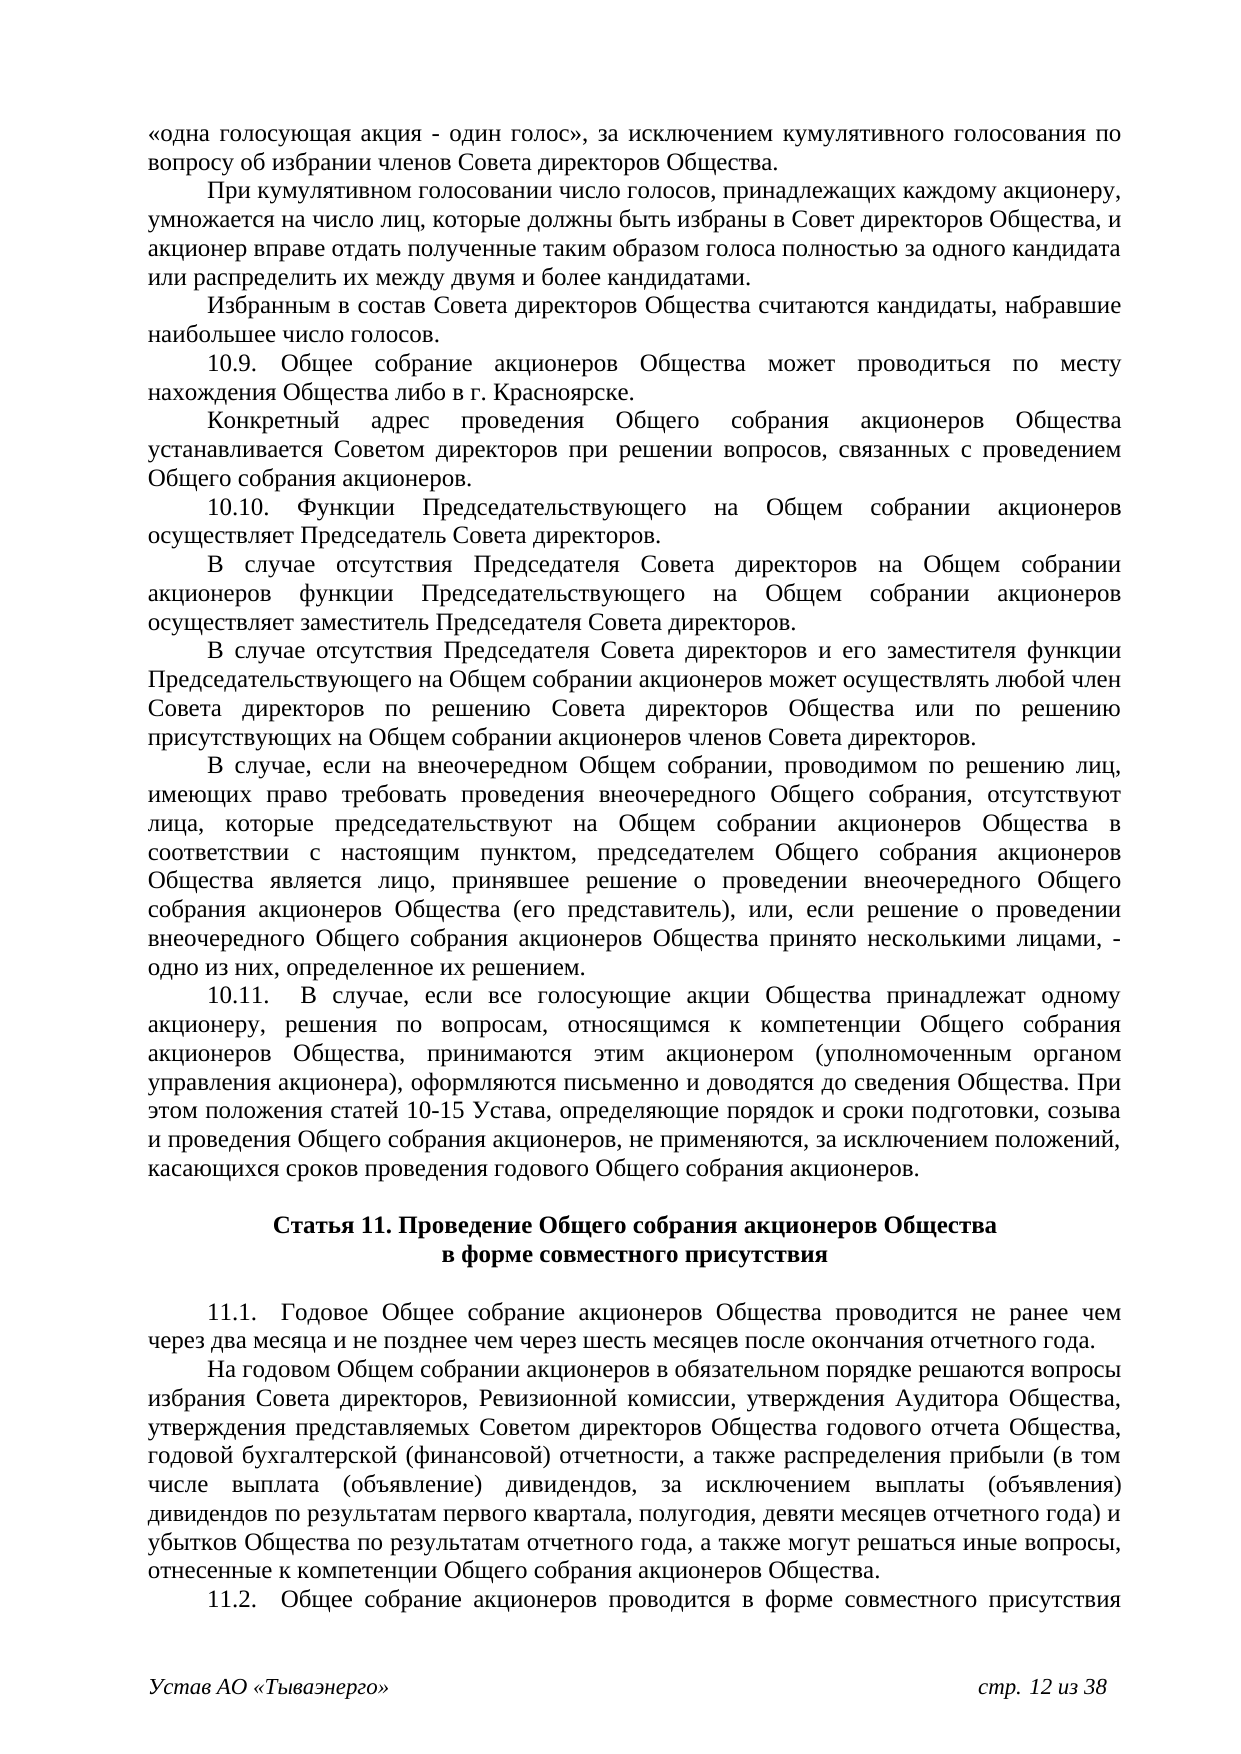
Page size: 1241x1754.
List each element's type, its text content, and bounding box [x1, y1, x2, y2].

text На годовом Общем собрании акционеров в обязательном порядке решаются вопросы избрания Совета директоров, Ревизионной комиссии, утверждения Аудитора Общества, утверждения представляемых Советом директоров Общества годового отчета Общества, годовой бухгалтерской (финансовой) отчетности, а также распределения прибыли (в том числе выплата (объявление) дивидендов, за исключением выплаты (объявления) дивидендов по результатам первого квартала, полугодия, девяти месяцев отчетного года) и убытков Общества по результатам отчетного года, а также могут решаться иные вопросы, отнесенные к компетенции Общего собрания акционеров Общества. [148, 1354, 1122, 1584]
text При кумулятивном голосовании число голосов, принадлежащих каждому акционеру, умножается на число лиц, которые должны быть избраны в Совет директоров Общества, и акционер вправе отдать полученные таким образом голоса полностью за одного кандидата или распределить их между двумя и более кандидатами. [148, 176, 1122, 291]
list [148, 1584, 1122, 1613]
list Общее собрание акционеров Общества может проводиться по месту нахождения Общества либо в г. Красноярске. [148, 348, 1122, 406]
text 10.10. Функции Председательствующего на Общем собрании акционеров осуществляет Председатель Совета директоров. [148, 492, 1122, 549]
text В случае, если на внеочередном Общем собрании, проводимом по решению лиц, имеющих право требовать проведения внеочередного Общего собрания, отсутствуют лица, которые председательствуют на Общем собрании акционеров Общества в соответствии с настоящим пунктом, председателем Общего собрания акционеров Общества является лицо, принявшее решение о проведении внеочередного Общего собрания акционеров Общества (его представитель), или, если решение о проведении внеочередного Общего собрания акционеров Общества принято несколькими лицами, - одно из них, определенное их решением. [148, 751, 1122, 981]
text В случае отсутствия Председателя Совета директоров и его заместителя функции Председательствующего на Общем собрании акционеров может осуществлять любой член Совета директоров по решению Совета директоров Общества или по решению присутствующих на Общем собрании акционеров членов Совета директоров. [148, 636, 1122, 751]
text Конкретный адрес проведения Общего собрания акционеров Общества устанавливается Советом директоров при решении вопросов, связанных с проведением Общего собрания акционеров. [148, 406, 1122, 492]
list Годовое Общее собрание акционеров Общества проводится не ранее чем через два месяца и не позднее чем через шесть месяцев после окончания отчетного года. [148, 1297, 1122, 1354]
text 10.11. В случае, если все голосующие акции Общества принадлежат одному акционеру, решения по вопросам, относящимся к компетенции Общего собрания акционеров Общества, принимаются этим акционером (уполномоченным органом управления акционера), оформляются письменно и доводятся до сведения Общества. При этом положения статей 10-15 Устава, определяющие порядок и сроки подготовки, созыва и проведения Общего собрания акционеров, не применяются, за исключением положений, касающихся сроков проведения годового Общего собрания акционеров. [148, 981, 1122, 1182]
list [148, 118, 1122, 176]
text Статья 11. Проведение Общего собрания акционеров Общества [148, 1211, 1122, 1239]
text В случае отсутствия Председателя Совета директоров на Общем собрании акционеров функции Председательствующего на Общем собрании акционеров осуществляет заместитель Председателя Совета директоров. [148, 549, 1122, 636]
text Избранным в состав Совета директоров Общества считаются кандидаты, набравшие наибольшее число голосов. [148, 291, 1122, 348]
text в форме совместного присутствия [148, 1239, 1122, 1268]
